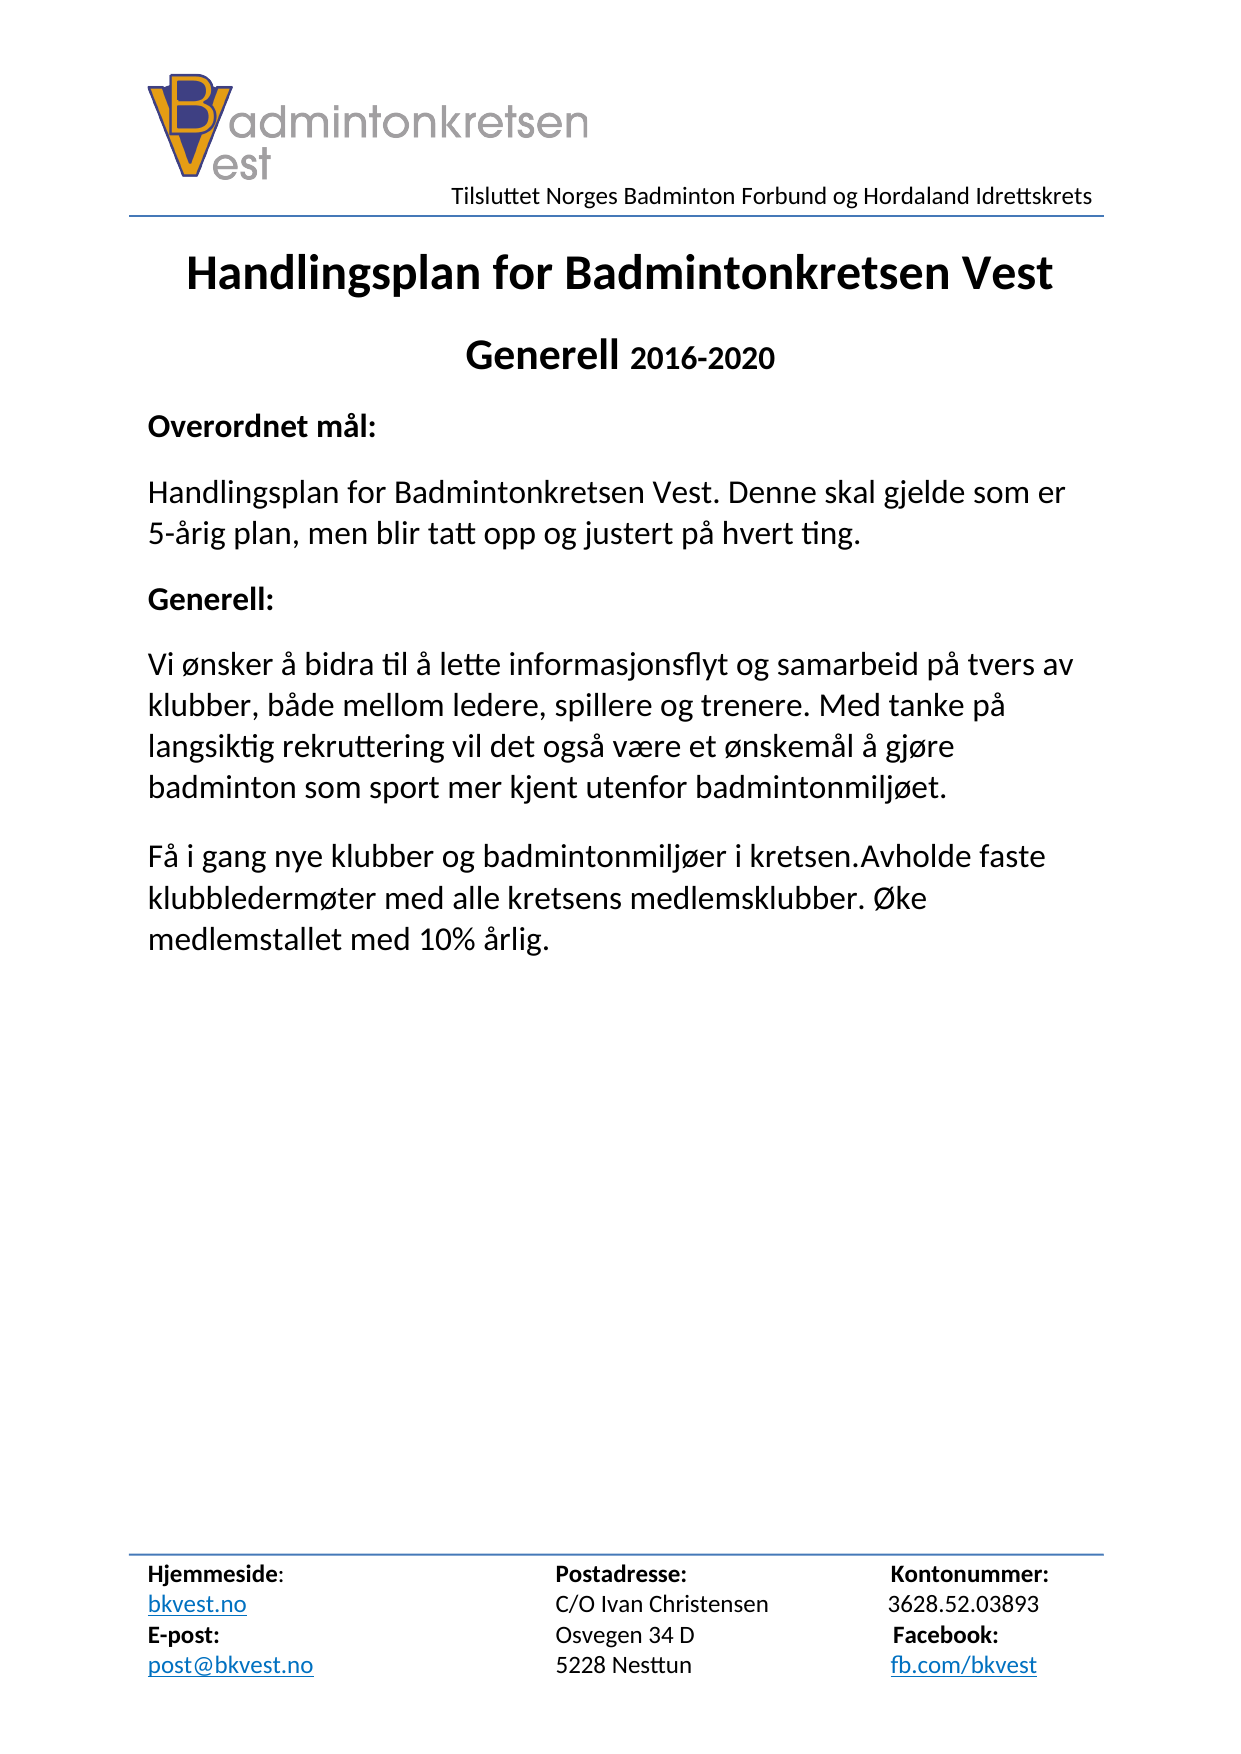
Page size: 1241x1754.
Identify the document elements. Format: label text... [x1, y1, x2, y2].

text Få i gang nye klubber og badmintonmiljøer i kretsen. Avholde faste klubbledermøter med alle kretsens medlemsklubber. Øke medlemstallet med 10% årlig. [148, 831, 1093, 958]
text Handlingsplan for Badmintonkretsen Vest [148, 241, 1093, 302]
text Generell: [148, 578, 1093, 618]
picture [147, 73, 588, 180]
text Handlingsplan for Badmintonkretsen Vest. Denne skal gjelde som er 5-årig plan, men blir tatt opp og justert på hvert ting. [148, 471, 1093, 553]
text Vi ønsker å bidra til å lette informasjonsflyt og samarbeid på tvers av klubber, både mellom ledere, spillere og trenere. Med tanke på langsiktig rekruttering vil det også være et ønskemål å gjøre badminton som sport mer kjent utenfor badmintonmiljøet. [148, 643, 1093, 806]
text Generell 2016-2020 [148, 327, 1093, 381]
text Overordnet mål: [148, 406, 1093, 446]
